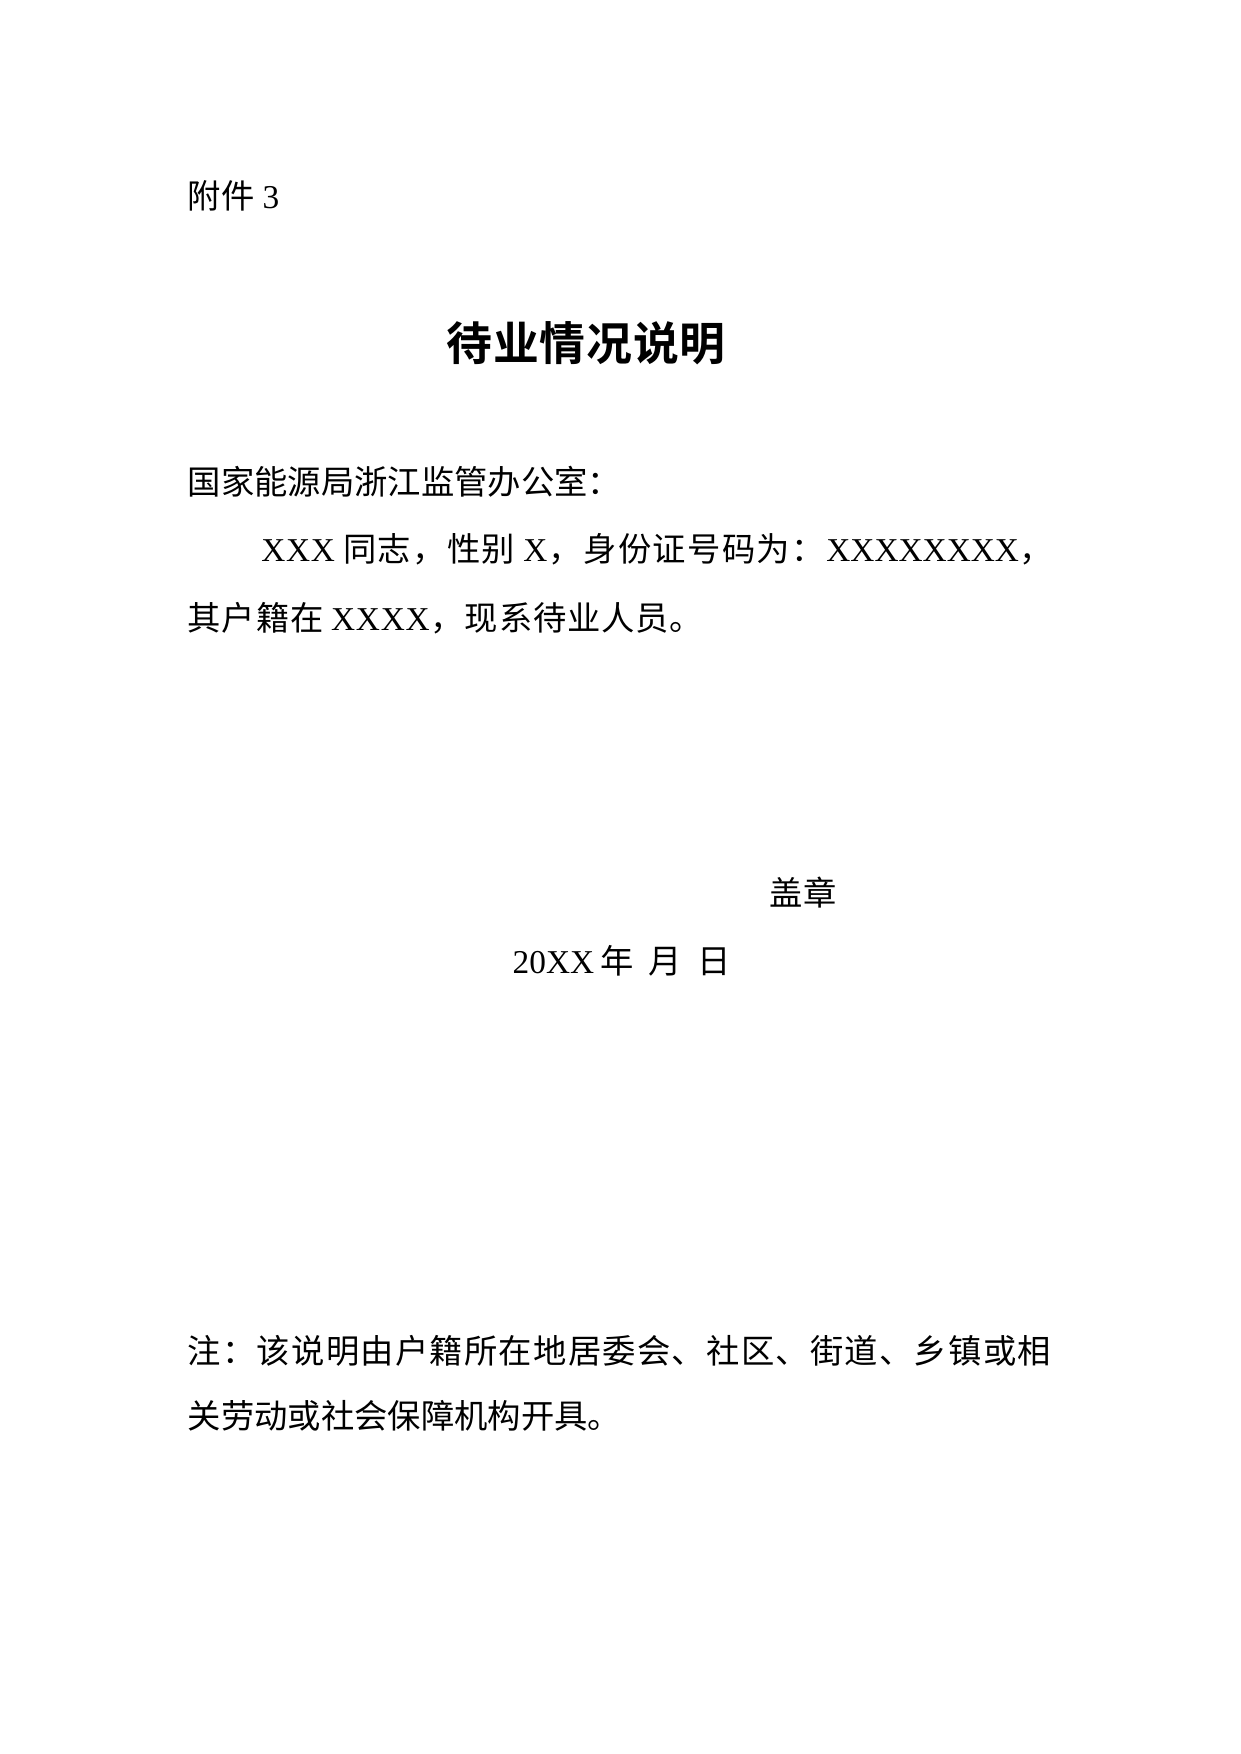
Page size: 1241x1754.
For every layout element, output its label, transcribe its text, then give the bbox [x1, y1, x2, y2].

text XXX同志，性别X，身份证号码为：XXXXXXXX，其户籍在XXXX，现系待业人员。 [187, 506, 1053, 644]
text 附件3 [187, 162, 1053, 227]
text 待业情况说明 [187, 292, 1053, 389]
text 国家能源局浙江监管办公室： [187, 448, 1053, 506]
text 盖章 [187, 850, 1053, 919]
text 20XX年 月 日 [187, 919, 1053, 987]
text 注：该说明由户籍所在地居委会、社区、街道、乡镇或相关劳动或社会保障机构开具。 [187, 1316, 1053, 1446]
